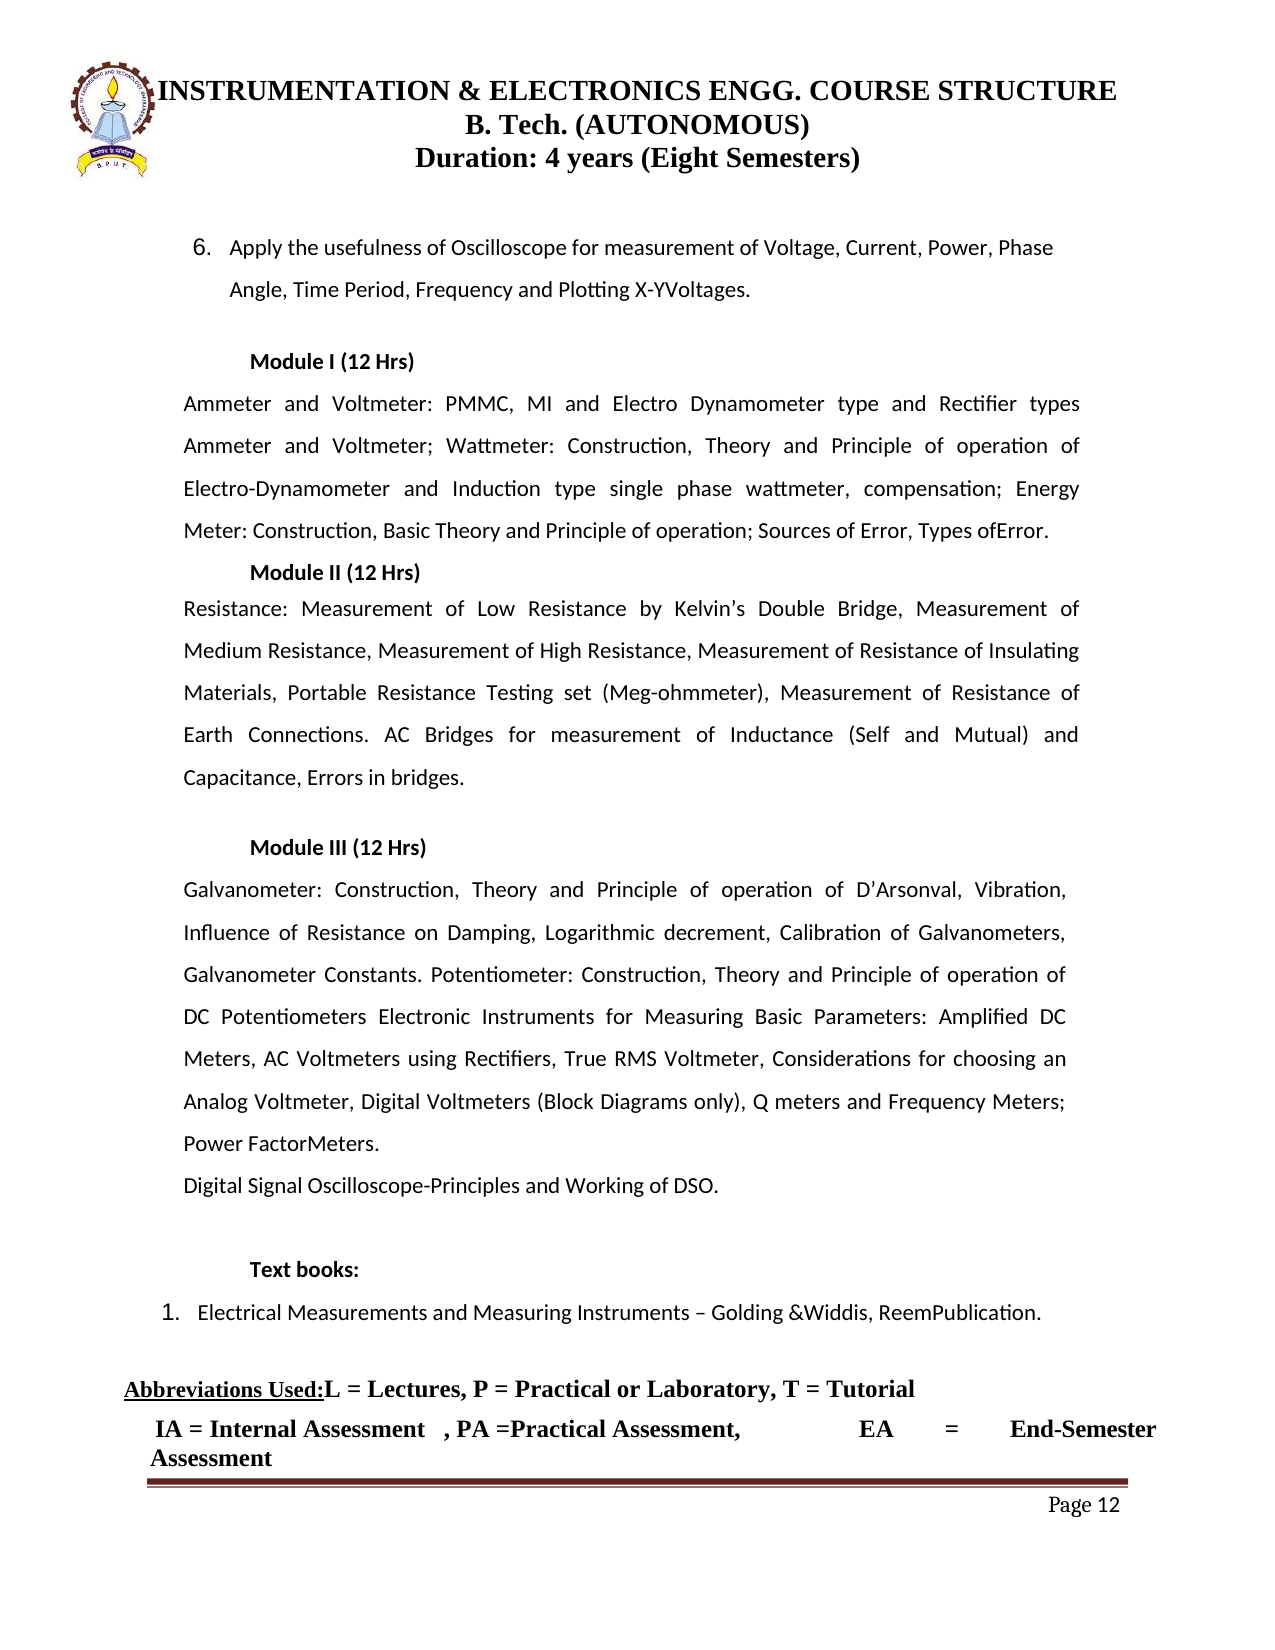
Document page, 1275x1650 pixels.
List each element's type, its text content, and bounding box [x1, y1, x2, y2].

subtitle Module II (12 Hrs) [249, 558, 1214, 586]
list Apply the usefulness of Oscilloscope for measurement of Voltage, Current, Power, Phase Angle, Time Period, Frequency and Plotting X-YVoltages. [192, 233, 1080, 303]
text Ammeter and Voltmeter: PMMC, MI and Electro Dynamometer type and Rectifier types Ammeter and Voltmeter; Wattmeter: Construction, Theory and Principle of operation of Electro-Dynamometer and Induction type single phase wattmeter, compensation; Energy Meter: Construction, Basic Theory and Principle of operation; Sources of Error, Types ofError. [183, 389, 1081, 544]
text Galvanometer: Construction, Theory and Principle of operation of D’Arsonval, Vibration, Influence of Resistance on Damping, Logarithmic decrement, Calibration of Galvanometers, Galvanometer Constants. Potentiometer: Construction, Theory and Principle of operation of DC Potentiometers Electronic Instruments for Measuring Basic Parameters: Amplified DC Meters, AC Voltmeters using Rectifiers, True RMS Voltmeter, Considerations for choosing an Analog Voltmeter, Digital Voltmeters (Block Diagrams only), Q meters and Frequency Meters; Power FactorMeters. [183, 875, 1067, 1157]
text Abbreviations Used:L = Lectures, P = Practical or Laboratory, T = Tutorial [123, 1374, 1214, 1402]
subtitle Module III (12 Hrs) [249, 833, 1214, 861]
text Digital Signal Oscilloscope-Principles and Working of DSO. [183, 1171, 1214, 1199]
picture [63, 52, 162, 181]
subtitle Text books: [249, 1256, 1214, 1284]
subtitle Module I (12 Hrs) [249, 347, 1214, 375]
text Resistance: Measurement of Low Resistance by Kelvin’s Double Bridge, Measurement of Medium Resistance, Measurement of High Resistance, Measurement of Resistance of Insulating Materials, Portable Resistance Testing set (Meg-ohmmeter), Measurement of Resistance of Earth Connections. AC Bridges for measurement of Inductance (Self and Mutual) and Capacitance, Errors in bridges. [183, 594, 1081, 791]
list Electrical Measurements and Measuring Instruments – Golding &Widdis, ReemPublication. [161, 1298, 1214, 1326]
subtitle IA = Internal Assessment , PA =Practical Assessment, EA = End-Semester Assessment [150, 1415, 1160, 1472]
